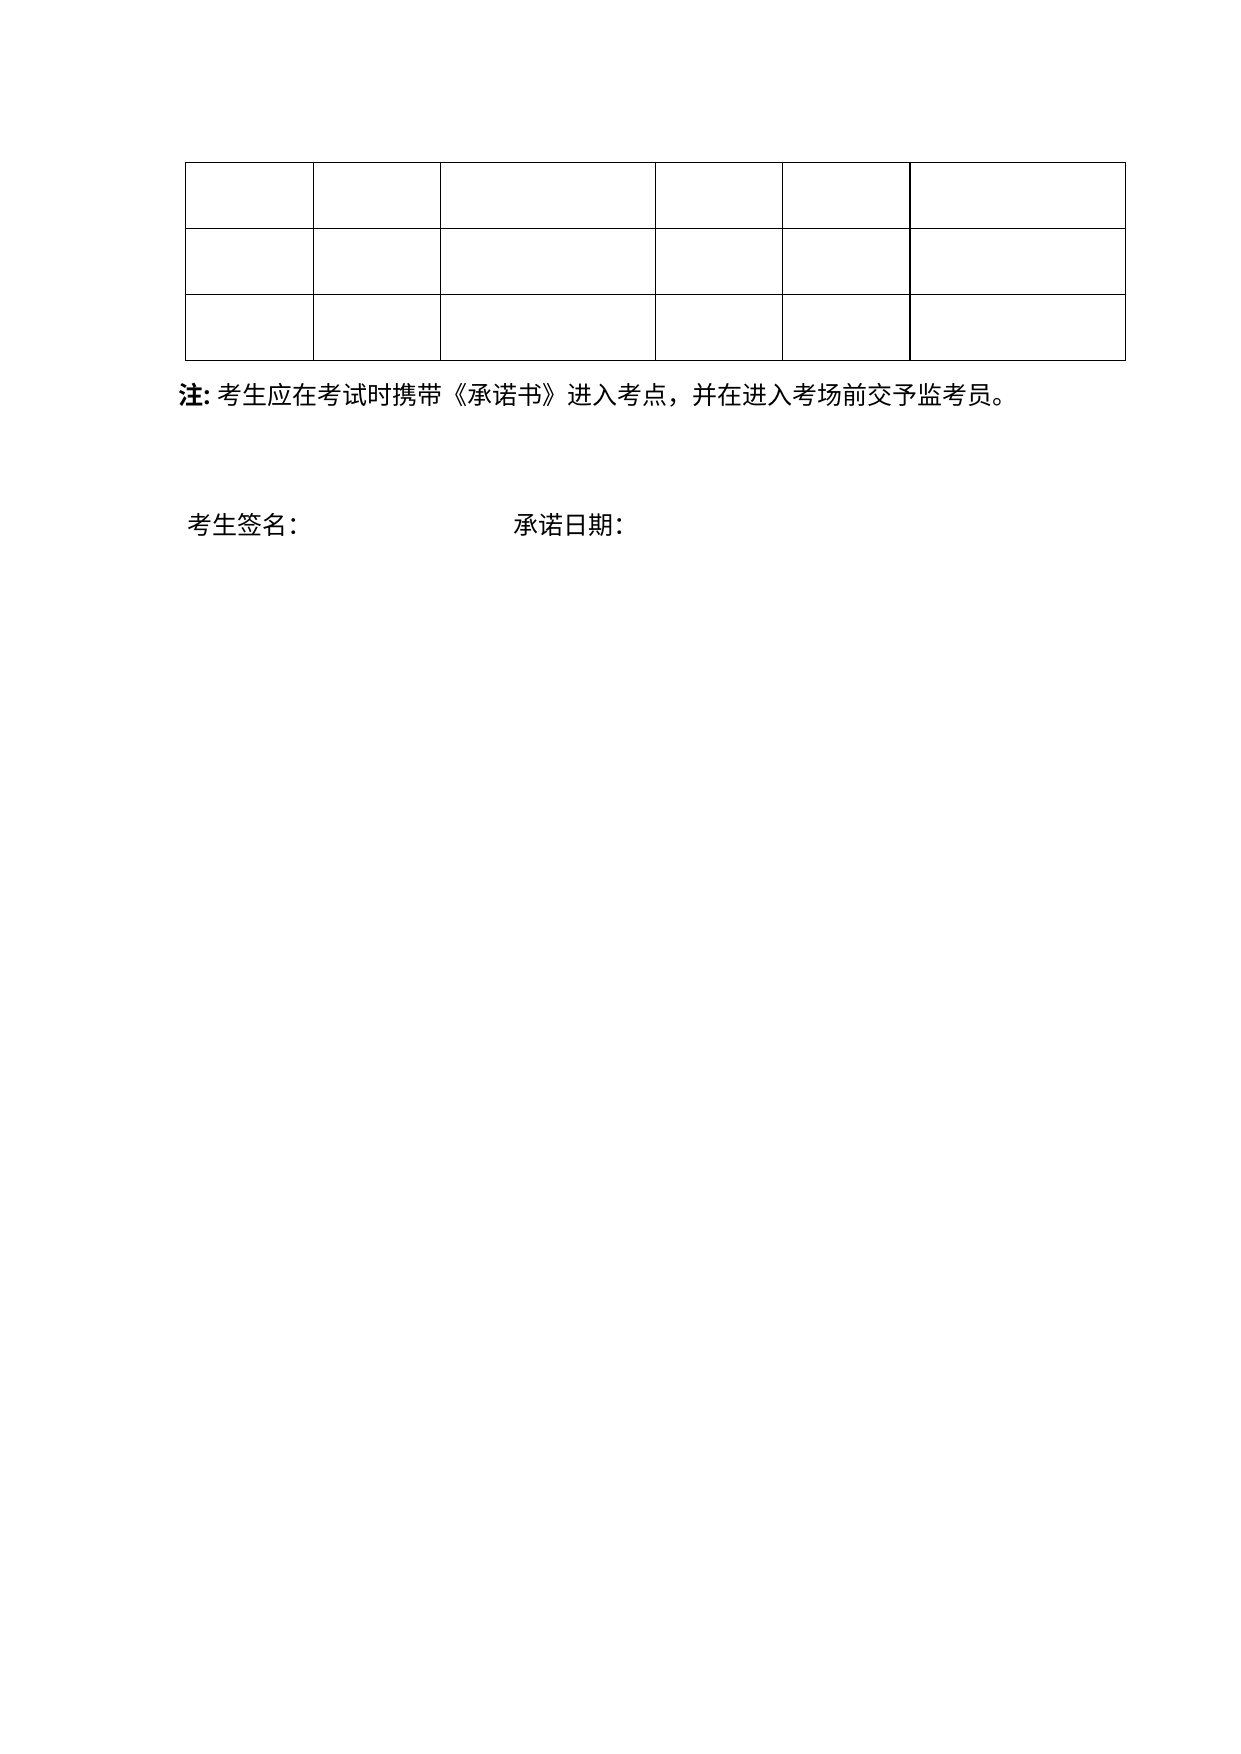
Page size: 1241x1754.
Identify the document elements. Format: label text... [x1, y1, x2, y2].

table_cell [783, 295, 909, 360]
table_cell [186, 163, 313, 228]
table_cell [911, 295, 1125, 360]
table_cell [911, 229, 1125, 294]
table_cell [441, 295, 655, 360]
table_cell [911, 163, 1125, 228]
table_cell [656, 163, 782, 228]
table_cell [441, 229, 655, 294]
text 注: 考生应在考试时携带《承诺书》进入考点，并在进入考场前交予监考员。 [178, 361, 1053, 426]
table_cell [314, 163, 440, 228]
table_cell [656, 295, 782, 360]
table_cell [783, 229, 909, 294]
table_cell [186, 229, 313, 294]
table_cell [783, 163, 909, 228]
table_cell [314, 229, 440, 294]
text 考生签名： 承诺日期： [187, 491, 1053, 556]
table_cell [314, 295, 440, 360]
table_cell [656, 229, 782, 294]
table_cell [186, 295, 313, 360]
table_cell [441, 163, 655, 228]
